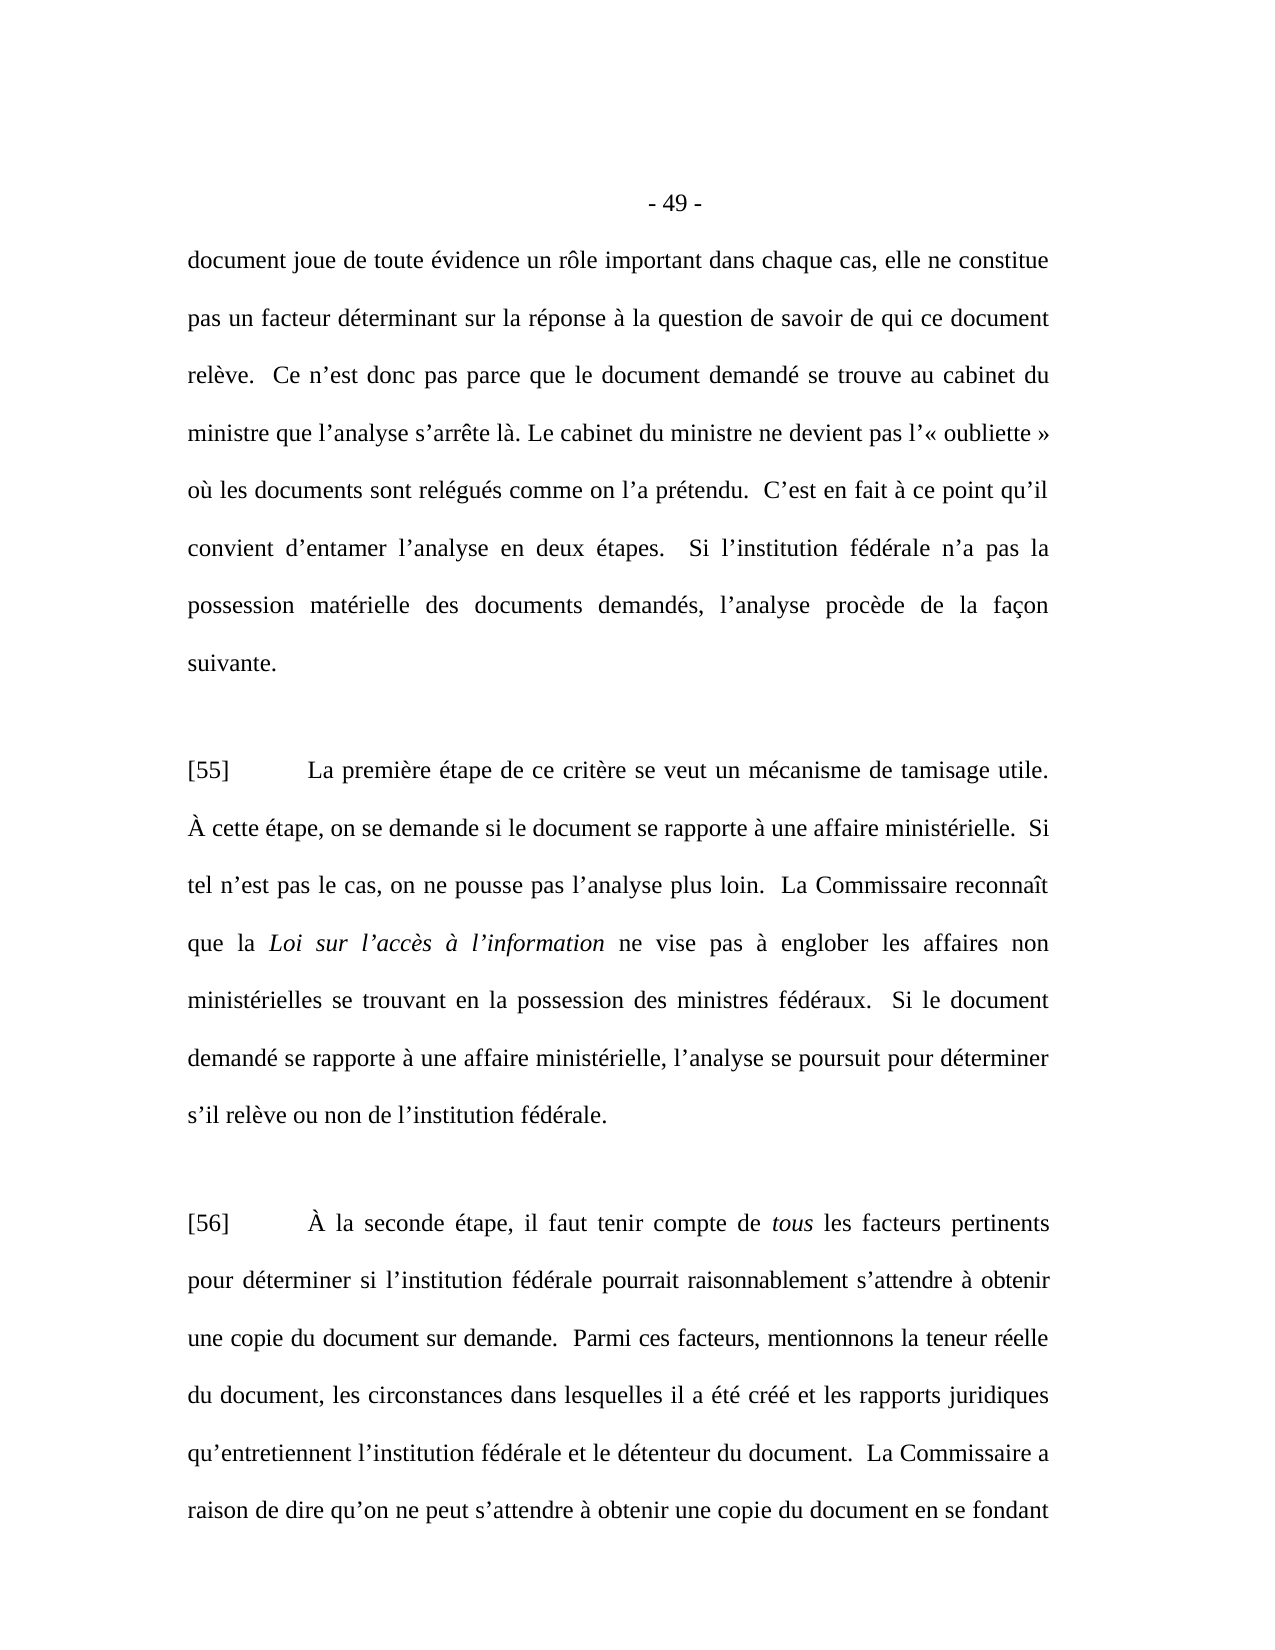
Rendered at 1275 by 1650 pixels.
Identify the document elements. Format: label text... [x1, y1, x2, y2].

text La première étape de ce critère se veut un mécanisme de tamisage utile. À cette étape, on se demande si le document se rapporte à une affaire ministérielle. Si tel n’est pas le cas, on ne pousse pas l’analyse plus loin. La Commissaire reconnaît que la Loi sur l’accès à l’information ne vise pas à englober les affaires non ministérielles se trouvant en la possession des ministres fédéraux. Si le document demandé se rapporte à une affaire ministérielle, l’analyse se poursuit pour déterminer s’il relève ou non de l’institution fédérale. [187, 755, 1050, 1129]
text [187, 245, 1050, 676]
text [187, 1208, 1050, 1524]
